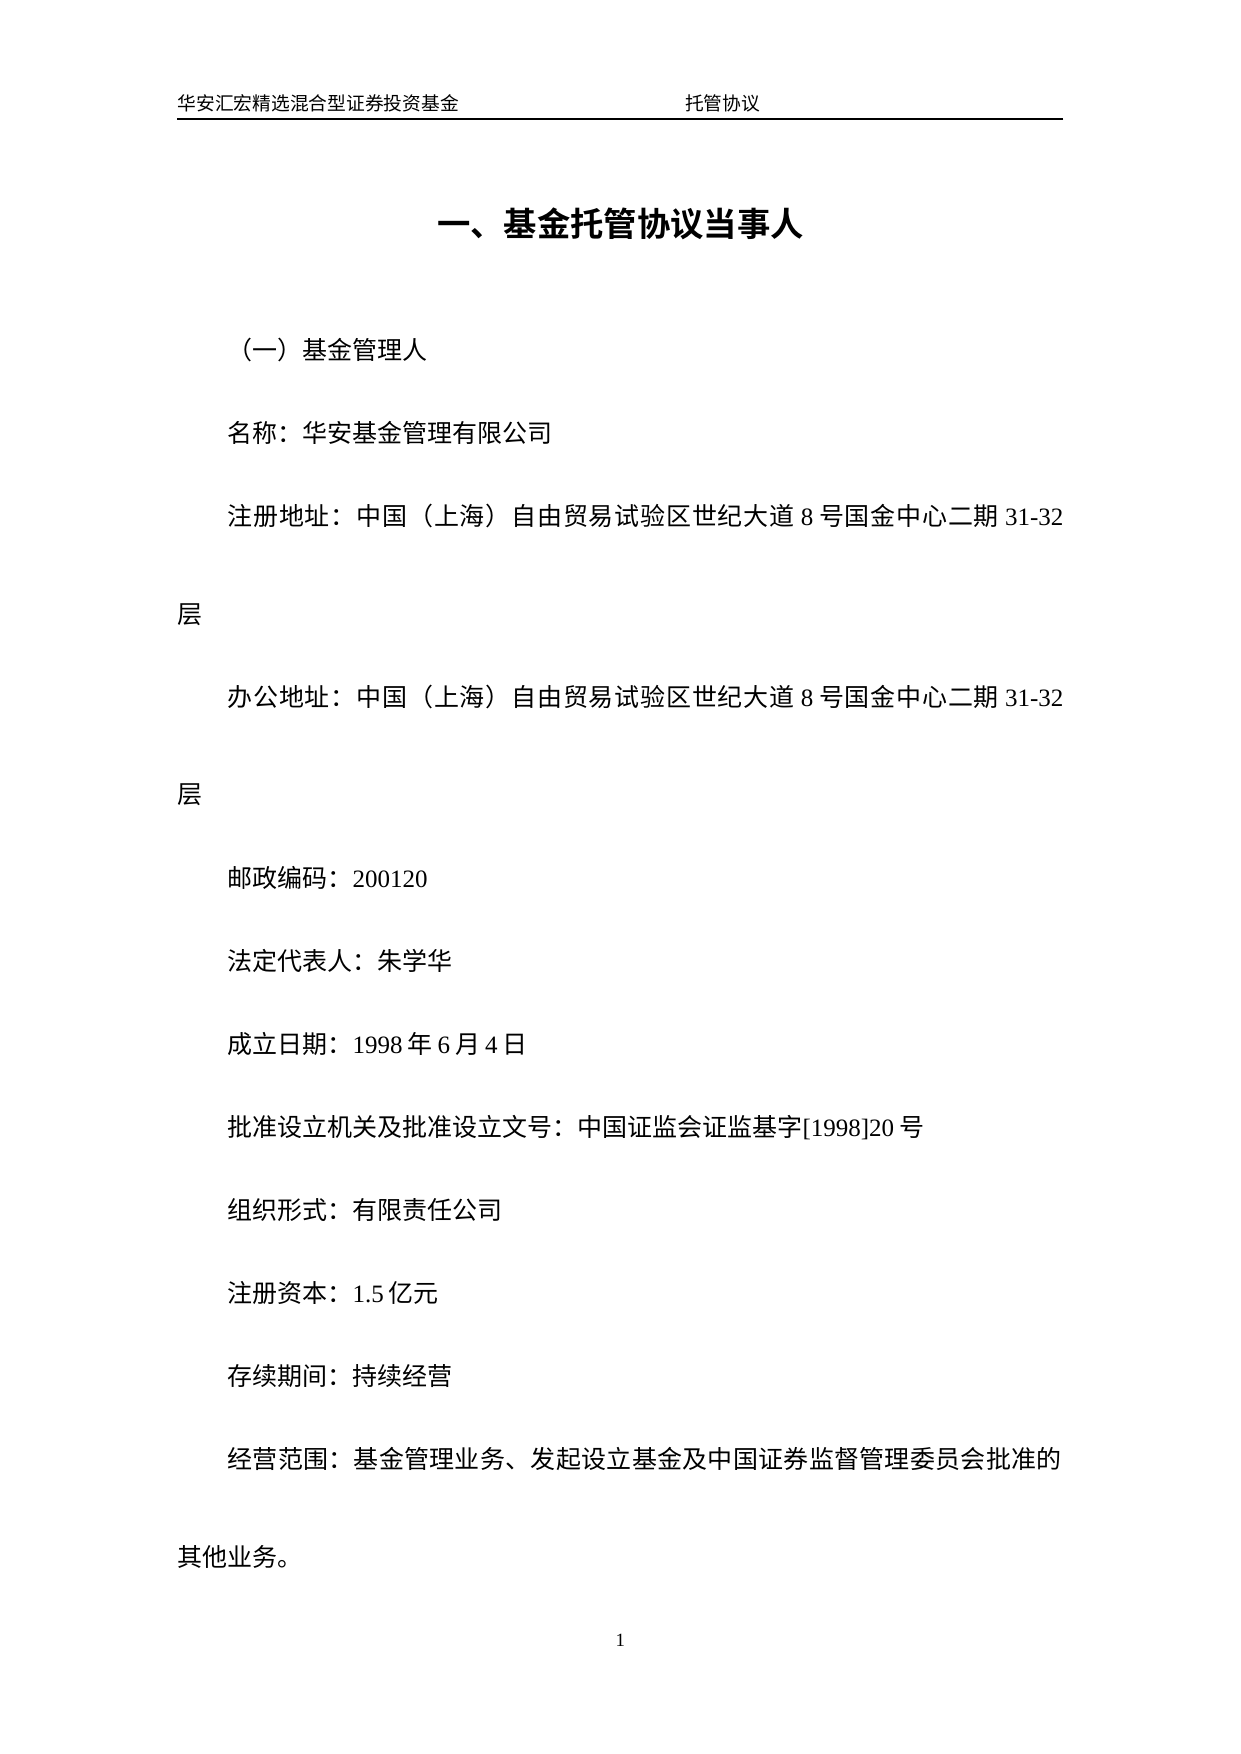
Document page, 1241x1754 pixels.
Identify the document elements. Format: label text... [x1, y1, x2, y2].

text （一）基金管理人 [177, 316, 1063, 381]
text 组织形式：有限责任公司 [177, 1176, 1063, 1241]
text 注册资本：1.5亿元 [177, 1259, 1063, 1324]
text 存续期间：持续经营 [177, 1342, 1063, 1407]
text 成立日期：1998年6月4日 [177, 1010, 1063, 1075]
text 邮政编码：200120 [177, 844, 1063, 909]
text 办公地址：中国（上海）自由贸易试验区世纪大道8号国金中心二期31-32层 [177, 663, 1063, 826]
text 注册地址：中国（上海）自由贸易试验区世纪大道8号国金中心二期31-32层 [177, 482, 1063, 645]
subtitle 一、基金托管协议当事人 [177, 189, 1063, 254]
text 经营范围：基金管理业务、发起设立基金及中国证券监督管理委员会批准的其他业务。 [177, 1426, 1063, 1588]
text 名称：华安基金管理有限公司 [177, 399, 1063, 464]
text 批准设立机关及批准设立文号：中国证监会证监基字[1998]20号 [177, 1093, 1063, 1158]
text 法定代表人：朱学华 [177, 927, 1063, 992]
